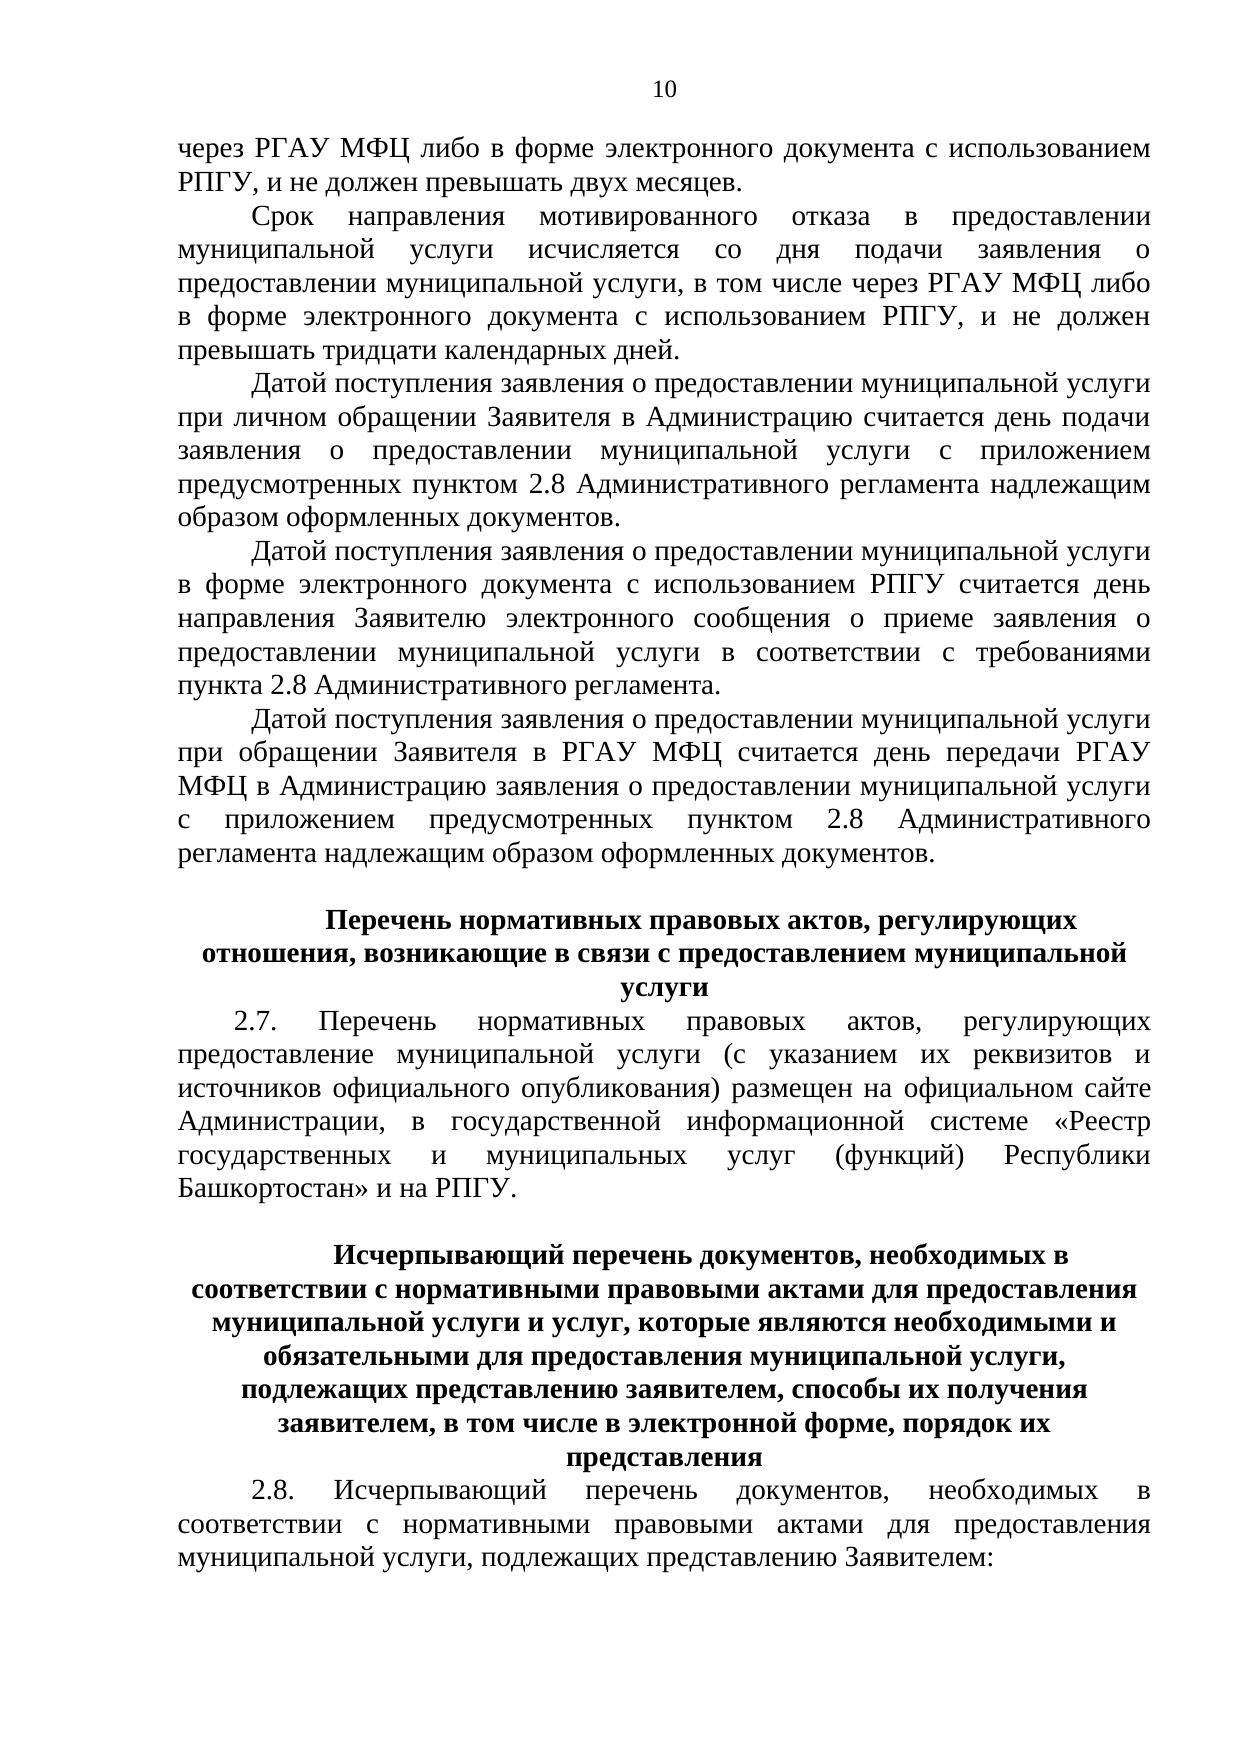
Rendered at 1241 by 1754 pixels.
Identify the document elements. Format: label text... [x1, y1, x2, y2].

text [177, 131, 1152, 198]
text Датой поступления заявления о предоставлении муниципальной услуги при личном обращении Заявителя в Администрацию считается день подачи заявления о предоставлении муниципальной услуги с приложением предусмотренных пунктом 2.8 Административного регламента надлежащим образом оформленных документов. [177, 365, 1152, 533]
text Срок направления мотивированного отказа в предоставлении муниципальной услуги исчисляется со дня подачи заявления о предоставлении муниципальной услуги, в том числе через РГАУ МФЦ либо в форме электронного документа с использованием РПГУ, и не должен превышать тридцати календарных дней. [177, 198, 1152, 365]
text Перечень нормативных правовых актов, регулирующих отношения, возникающие в связи с предоставлением муниципальной услуги [177, 902, 1152, 1003]
text Исчерпывающий перечень документов, необходимых в соответствии с нормативными правовыми актами для предоставления муниципальной услуги и услуг, которые являются необходимыми и обязательными для предоставления муниципальной услуги, подлежащих представлению заявителем, способы их получения заявителем, в том числе в электронной форме, порядок их представления [177, 1237, 1152, 1472]
text Датой поступления заявления о предоставлении муниципальной услуги при обращении Заявителя в РГАУ МФЦ считается день передачи РГАУ МФЦ в Администрацию заявления о предоставлении муниципальной услуги с приложением предусмотренных пунктом 2.8 Административного регламента надлежащим образом оформленных документов. [177, 701, 1152, 868]
text 2.7. Перечень нормативных правовых актов, регулирующих предоставление муниципальной услуги (с указанием их реквизитов и источников официального опубликования) размещен на официальном сайте Администрации, в государственной информационной системе «Реестр государственных и муниципальных услуг (функций) Республики Башкортостан» и на РПГУ. [177, 1003, 1152, 1204]
text 2.8. Исчерпывающий перечень документов, необходимых в соответствии с нормативными правовыми актами для предоставления муниципальной услуги, подлежащих представлению Заявителем: [177, 1472, 1152, 1573]
text Датой поступления заявления о предоставлении муниципальной услуги в форме электронного документа с использованием РПГУ считается день направления Заявителю электронного сообщения о приеме заявления о предоставлении муниципальной услуги в соответствии с требованиями пункта 2.8 Административного регламента. [177, 533, 1152, 701]
